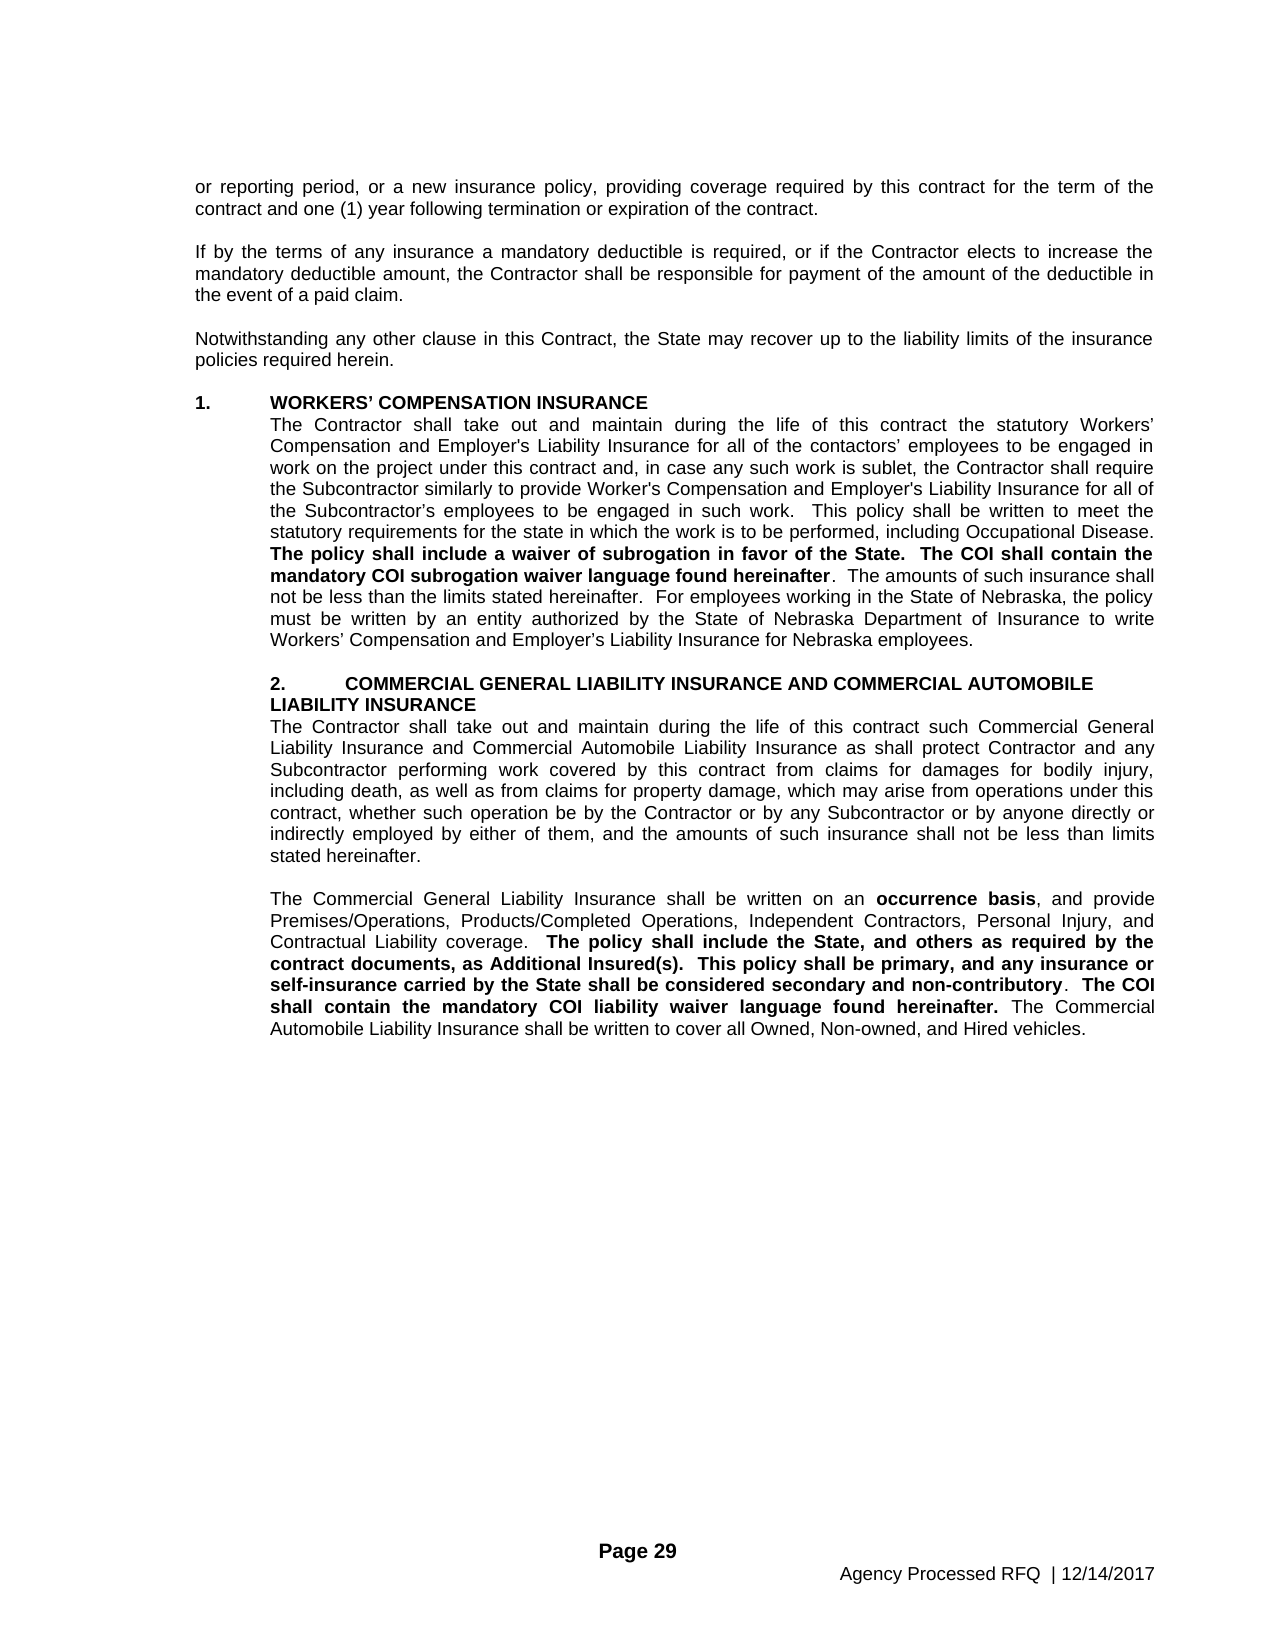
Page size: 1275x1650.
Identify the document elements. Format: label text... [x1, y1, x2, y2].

text Notwithstanding any other clause in this Contract, the State may recover up to the liability limits of the insurance policies required herein. [195, 327, 1155, 370]
list 2. COMMERCIAL GENERAL LIABILITY INSURANCE AND COMMERCIAL AUTOMOBILE LIABILITY INSURANCE [186, 672, 1155, 715]
text The Commercial General Liability Insurance shall be written on an occurrence basis, and provide Premises/Operations, Products/Completed Operations, Independent Contractors, Personal Injury, and Contractual Liability coverage. The policy shall include the State, and others as required by the contract documents, as Additional Insured(s). This policy shall be primary, and any insurance or self-insurance carried by the State shall be considered secondary and non-contributory. The COI shall contain the mandatory COI liability waiver language found hereinafter. The Commercial Automobile Liability Insurance shall be written to cover all Owned, Non-owned, and Hired vehicles. [270, 888, 1155, 1039]
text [195, 176, 1155, 219]
text The Contractor shall take out and maintain during the life of this contract such Commercial General Liability Insurance and Commercial Automobile Liability Insurance as shall protect Contractor and any Subcontractor performing work covered by this contract from claims for damages for bodily injury, including death, as well as from claims for property damage, which may arise from operations under this contract, whether such operation be by the Contractor or by any Subcontractor or by anyone directly or indirectly employed by either of them, and the amounts of such insurance shall not be less than limits stated hereinafter. [270, 715, 1155, 866]
text If by the terms of any insurance a mandatory deductible is required, or if the Contractor elects to increase the mandatory deductible amount, the Contractor shall be responsible for payment of the amount of the deductible in the event of a paid claim. [195, 241, 1155, 306]
text The Contractor shall take out and maintain during the life of this contract the statutory Workers’ Compensation and Employer's Liability Insurance for all of the contactors’ employees to be engaged in work on the project under this contract and, in case any such work is sublet, the Contractor shall require the Subcontractor similarly to provide Worker's Compensation and Employer's Liability Insurance for all of the Subcontractor’s employees to be engaged in such work. This policy shall be written to meet the statutory requirements for the state in which the work is to be performed, including Occupational Disease. The policy shall include a waiver of subrogation in favor of the State. The COI shall contain the mandatory COI subrogation waiver language found hereinafter. The amounts of such insurance shall not be less than the limits stated hereinafter. For employees working in the State of Nebraska, the policy must be written by an entity authorized by the State of Nebraska Department of Insurance to write Workers’ Compensation and Employer’s Liability Insurance for Nebraska employees. [270, 413, 1155, 651]
list 1. WORKERS’ COMPENSATION INSURANCE [120, 392, 1155, 413]
